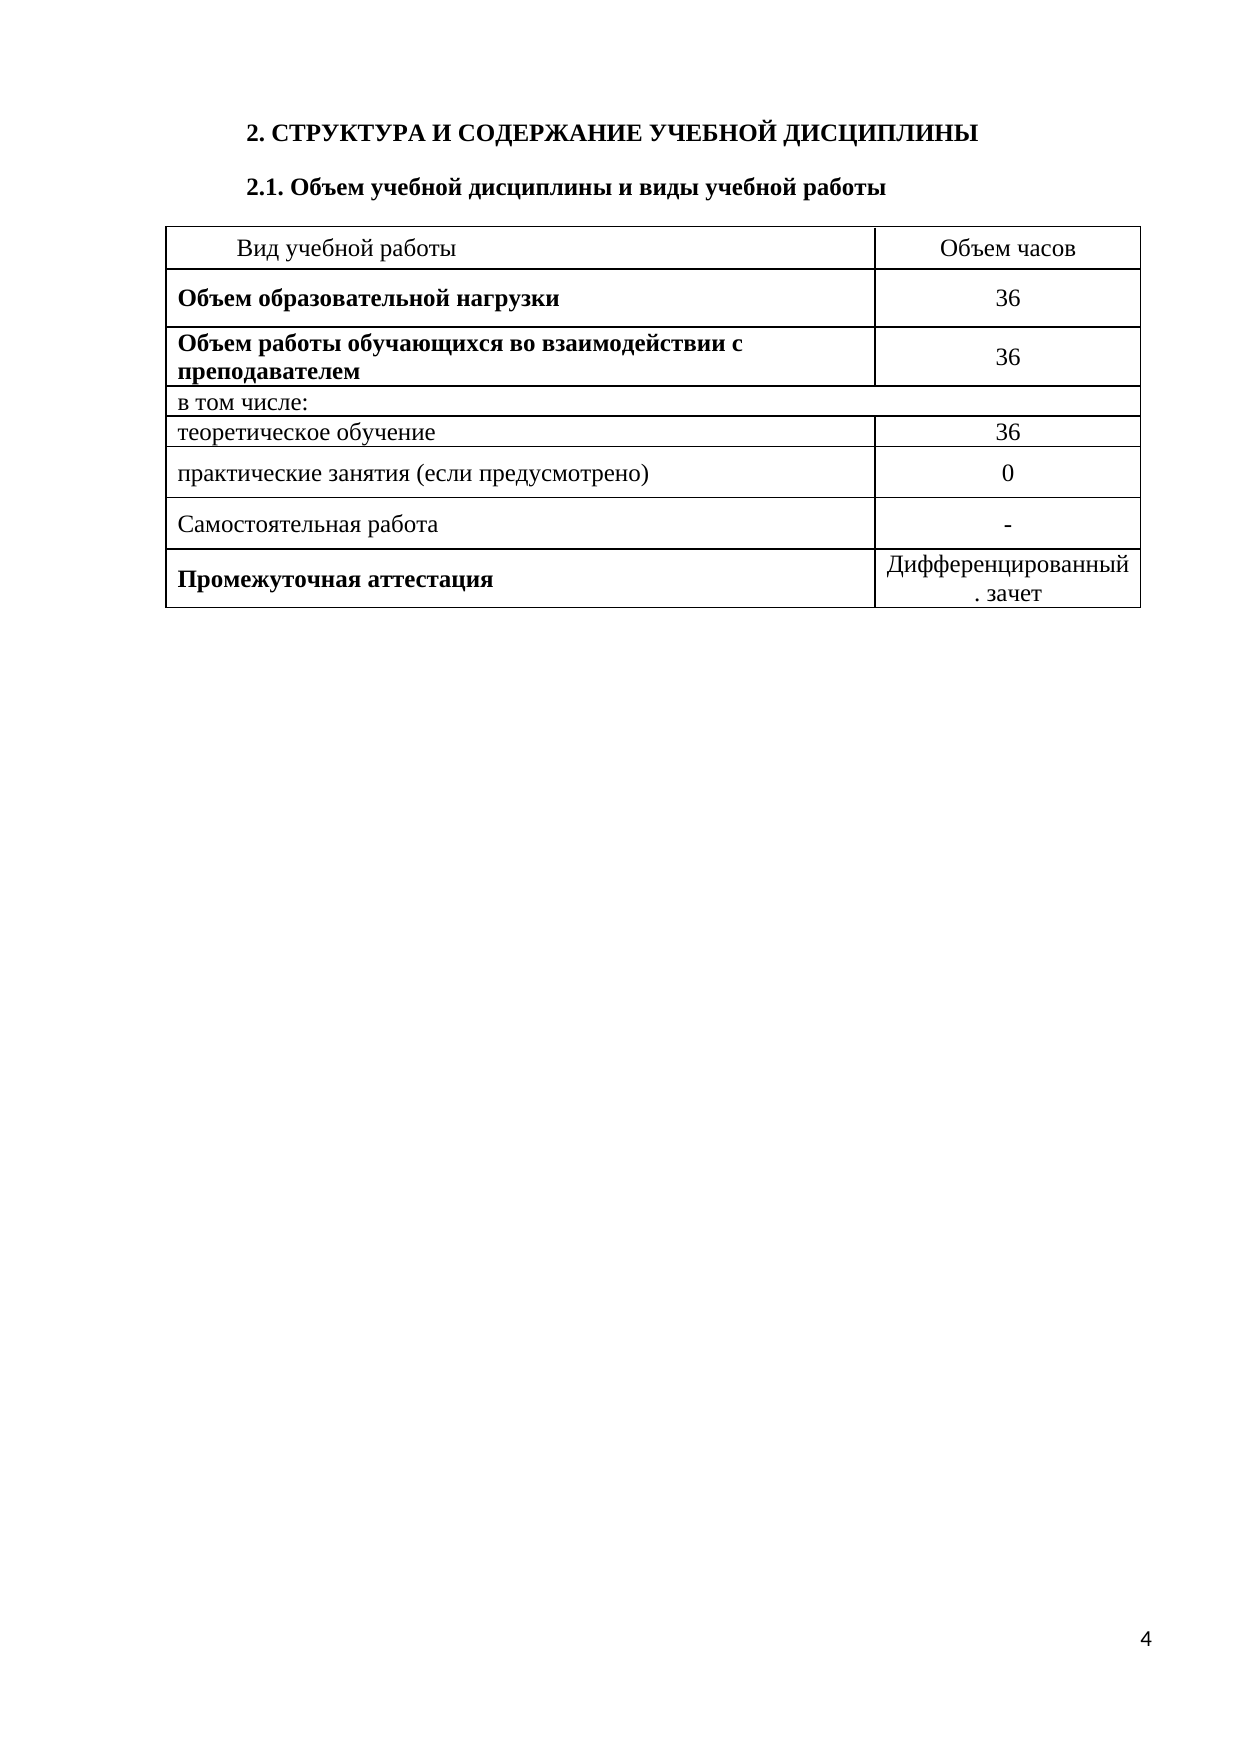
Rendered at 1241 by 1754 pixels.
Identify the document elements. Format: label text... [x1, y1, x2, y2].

table_cell Объем образовательной нагрузки [167, 270, 874, 326]
text 2.1. Объем учебной дисциплины и виды учебной работы [177, 172, 1152, 201]
table_cell в том числе: [167, 387, 1140, 415]
text 2. СТРУКТУРА И СОДЕРЖАНИЕ УЧЕБНОЙ ДИСЦИПЛИНЫ [177, 118, 1152, 147]
table_cell теоретическое обучение [167, 417, 874, 446]
table_cell Промежуточная аттестация [167, 550, 874, 607]
table_cell Самостоятельная работа [167, 498, 874, 548]
table_cell 36 [876, 417, 1140, 446]
table_cell - [876, 498, 1140, 548]
table_header Объем часов [876, 227, 1140, 268]
table_cell 0 [876, 447, 1140, 497]
table_header Вид учебной работы [167, 227, 875, 268]
table_cell Дифференцированный. зачет [876, 550, 1140, 607]
table_cell 36 [876, 328, 1140, 385]
table_cell Объем работы обучающихся во взаимодействии с преподавателем [167, 328, 874, 385]
table_cell практические занятия (если предусмотрено) [167, 447, 874, 497]
table_cell 36 [876, 270, 1140, 326]
